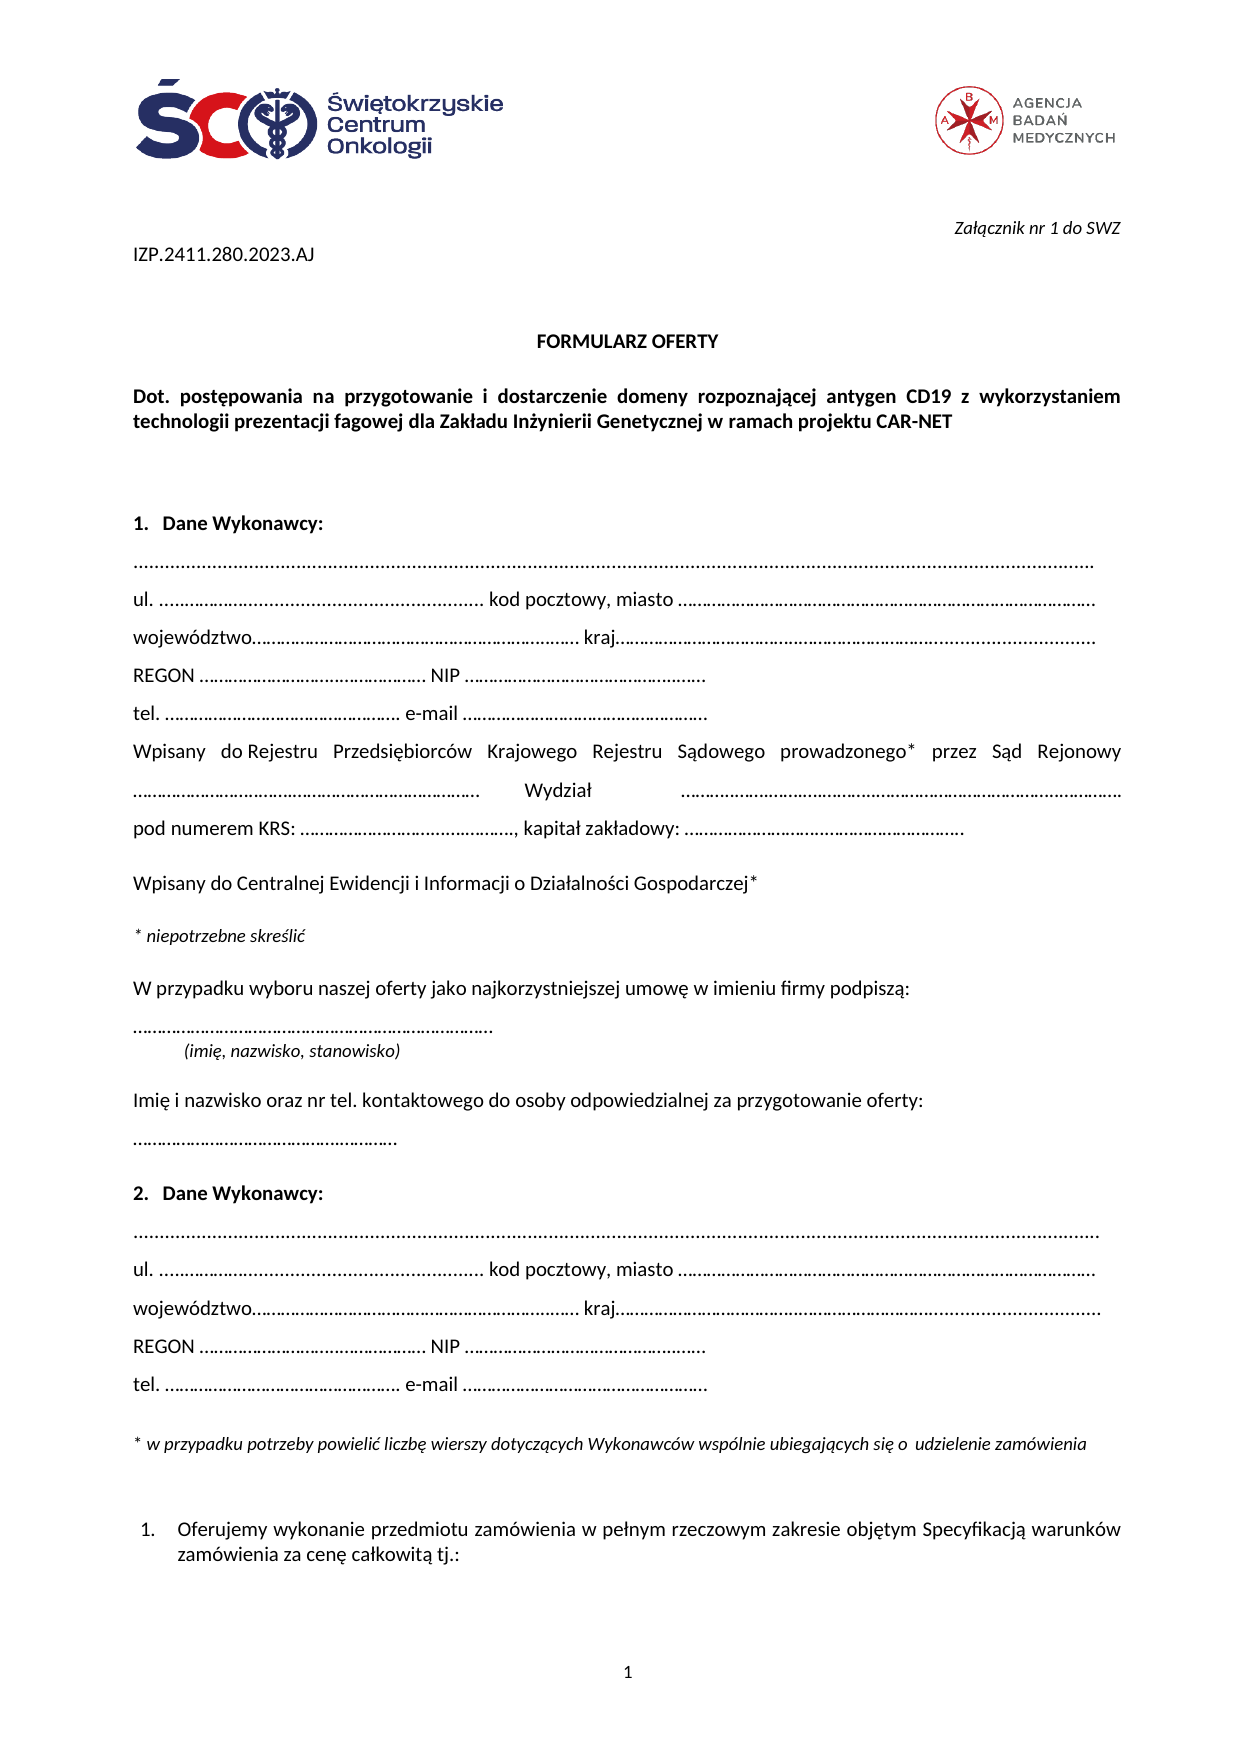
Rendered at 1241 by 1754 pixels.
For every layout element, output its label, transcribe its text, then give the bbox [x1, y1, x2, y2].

text IZP.2411.280.2023.AJ [133, 242, 1152, 267]
text Wpisany do Centralnej Ewidencji i Informacji o Działalności Gospodarczej* [133, 870, 1218, 895]
text W przypadku wyboru naszej oferty jako najkorzystniejszej umowę w imieniu firmy podpiszą: [133, 976, 1218, 1001]
list Dane Wykonawcy: [133, 1180, 1122, 1206]
text REGON ………………………..……………… NIP ……………………………………..…… [133, 1333, 1122, 1358]
text ....................................................................................................................................................................................... [133, 548, 1122, 573]
text tel. …………………………………………. e-mail …………………………………………… [133, 1371, 1122, 1396]
text ........................................................................................................................................................................................ [133, 1218, 1122, 1244]
text Dot. postępowania na przygotowanie i dostarczenie domeny rozpoznającej antygen CD19 z wykorzystaniem technologii prezentacji fagowej dla Zakładu Inżynierii Genetycznej w ramach projektu CAR-NET [133, 383, 1122, 434]
text ………………………………………………………………… [133, 1014, 1218, 1039]
text (imię, nazwisko, stanowisko) [133, 1039, 1218, 1062]
text * niepotrzebne skreślić [133, 924, 1218, 947]
picture [132, 76, 507, 162]
text Imię i nazwisko oraz nr tel. kontaktowego do osoby odpowiedzialnej za przygotowanie oferty: …………………………………….………… [133, 1087, 1122, 1151]
text Załącznik nr 1 do SWZ [133, 216, 1122, 239]
picture [925, 75, 1119, 161]
text ul. .....………….............................................. kod pocztowy, miasto …………………………………………………………………………… [133, 586, 1122, 612]
text województwo……………………………………………………..…… kraj………………………………..………………………................................. [133, 1295, 1122, 1320]
text ul. .....………….............................................. kod pocztowy, miasto …………………………………………………………………………… [133, 1257, 1122, 1282]
text FORMULARZ OFERTY [133, 328, 1122, 353]
list Oferujemy wykonanie przedmiotu zamówienia w pełnym rzeczowym zakresie objętym Specyfikacją warunków zamówienia za cenę całkowitą tj.: [140, 1516, 1122, 1567]
list Dane Wykonawcy: [133, 510, 1122, 535]
text województwo……………………………………………………..…… kraj………………………………..………………………................................ [133, 624, 1122, 650]
text REGON ………………………..……………… NIP ……………………………………..…… [133, 662, 1122, 688]
text * w przypadku potrzeby powielić liczbę wierszy dotyczących Wykonawców wspólnie ubiegających się o udzielenie zamówienia [133, 1432, 1122, 1455]
text tel. …………………………………………. e-mail …………………………………………… [133, 701, 1122, 726]
text Wpisany do Rejestru Przedsiębiorców Krajowego Rejestru Sądowego prowadzonego* przez Sąd Rejonowy ……………………..…….………………………………… Wydział ………..…….…….….………..………………………………..…………. pod numerem KRS: ………………………...….………., kapitał zakładowy: ………………………..……………………….. [133, 739, 1122, 840]
